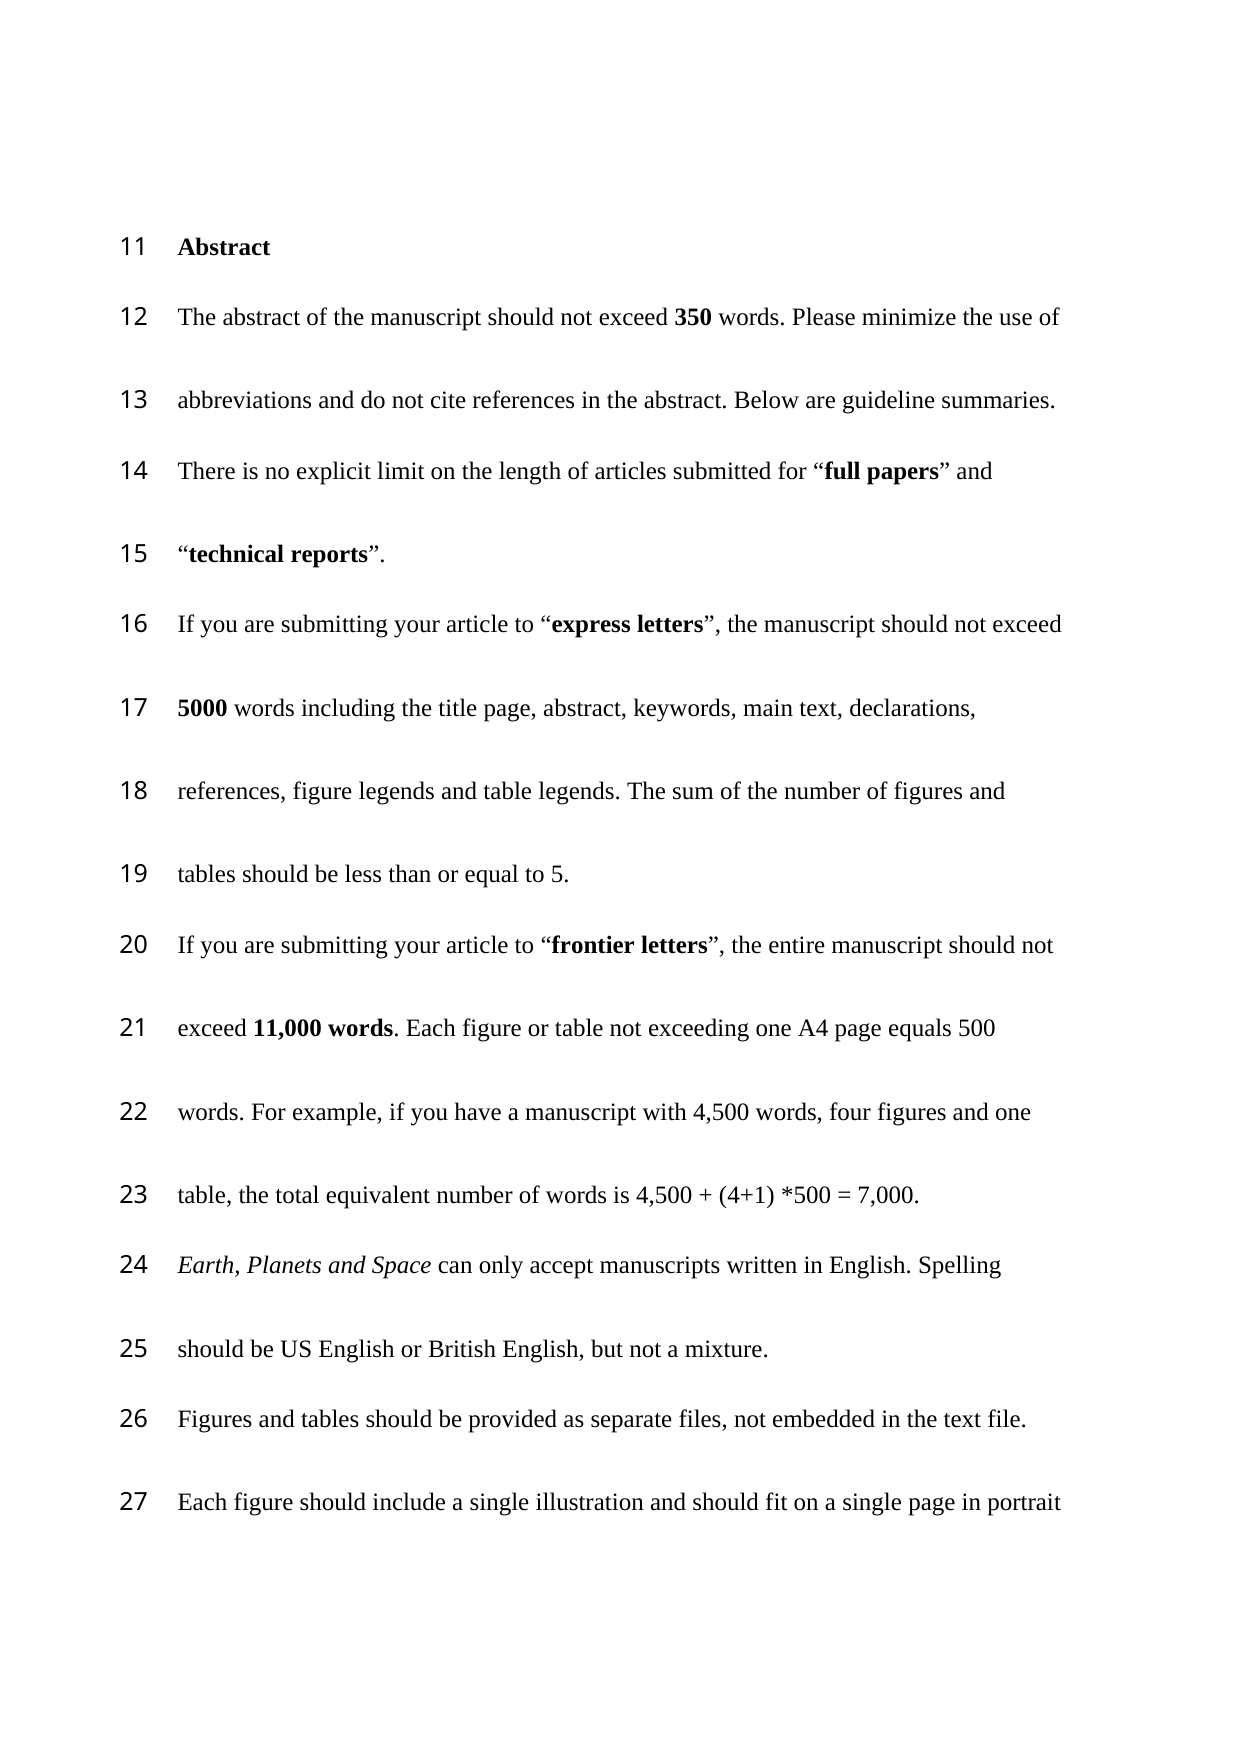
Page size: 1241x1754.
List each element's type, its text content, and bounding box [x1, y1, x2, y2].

text Earth, Planets and Space can only accept manuscripts written in English. Spelling should be US English or British English, but not a mixture. [177, 1244, 1063, 1369]
text If you are submitting your article to “frontier letters”, the entire manuscript should not exceed 11,000 words. Each figure or table not exceeding one A4 page equals 500 words. For example, if you have a manuscript with 4,500 words, four figures and one table, the total equivalent number of words is 4,500 + (4+1) *500 = 7,000. [177, 923, 1063, 1215]
text The abstract of the manuscript should not exceed 350 words. Please minimize the use of abbreviations and do not cite references in the abstract. Below are guideline summaries. [177, 296, 1063, 421]
text There is no explicit limit on the length of articles submitted for “full papers” and “technical reports”. [177, 449, 1063, 574]
text If you are submitting your article to “express letters”, the manuscript should not exceed 5000 words including the title page, abstract, keywords, main text, declarations, references, figure legends and table legends. The sum of the number of figures and tables should be less than or equal to 5. [177, 603, 1063, 895]
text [177, 1398, 1063, 1523]
text Abstract [177, 225, 1063, 267]
